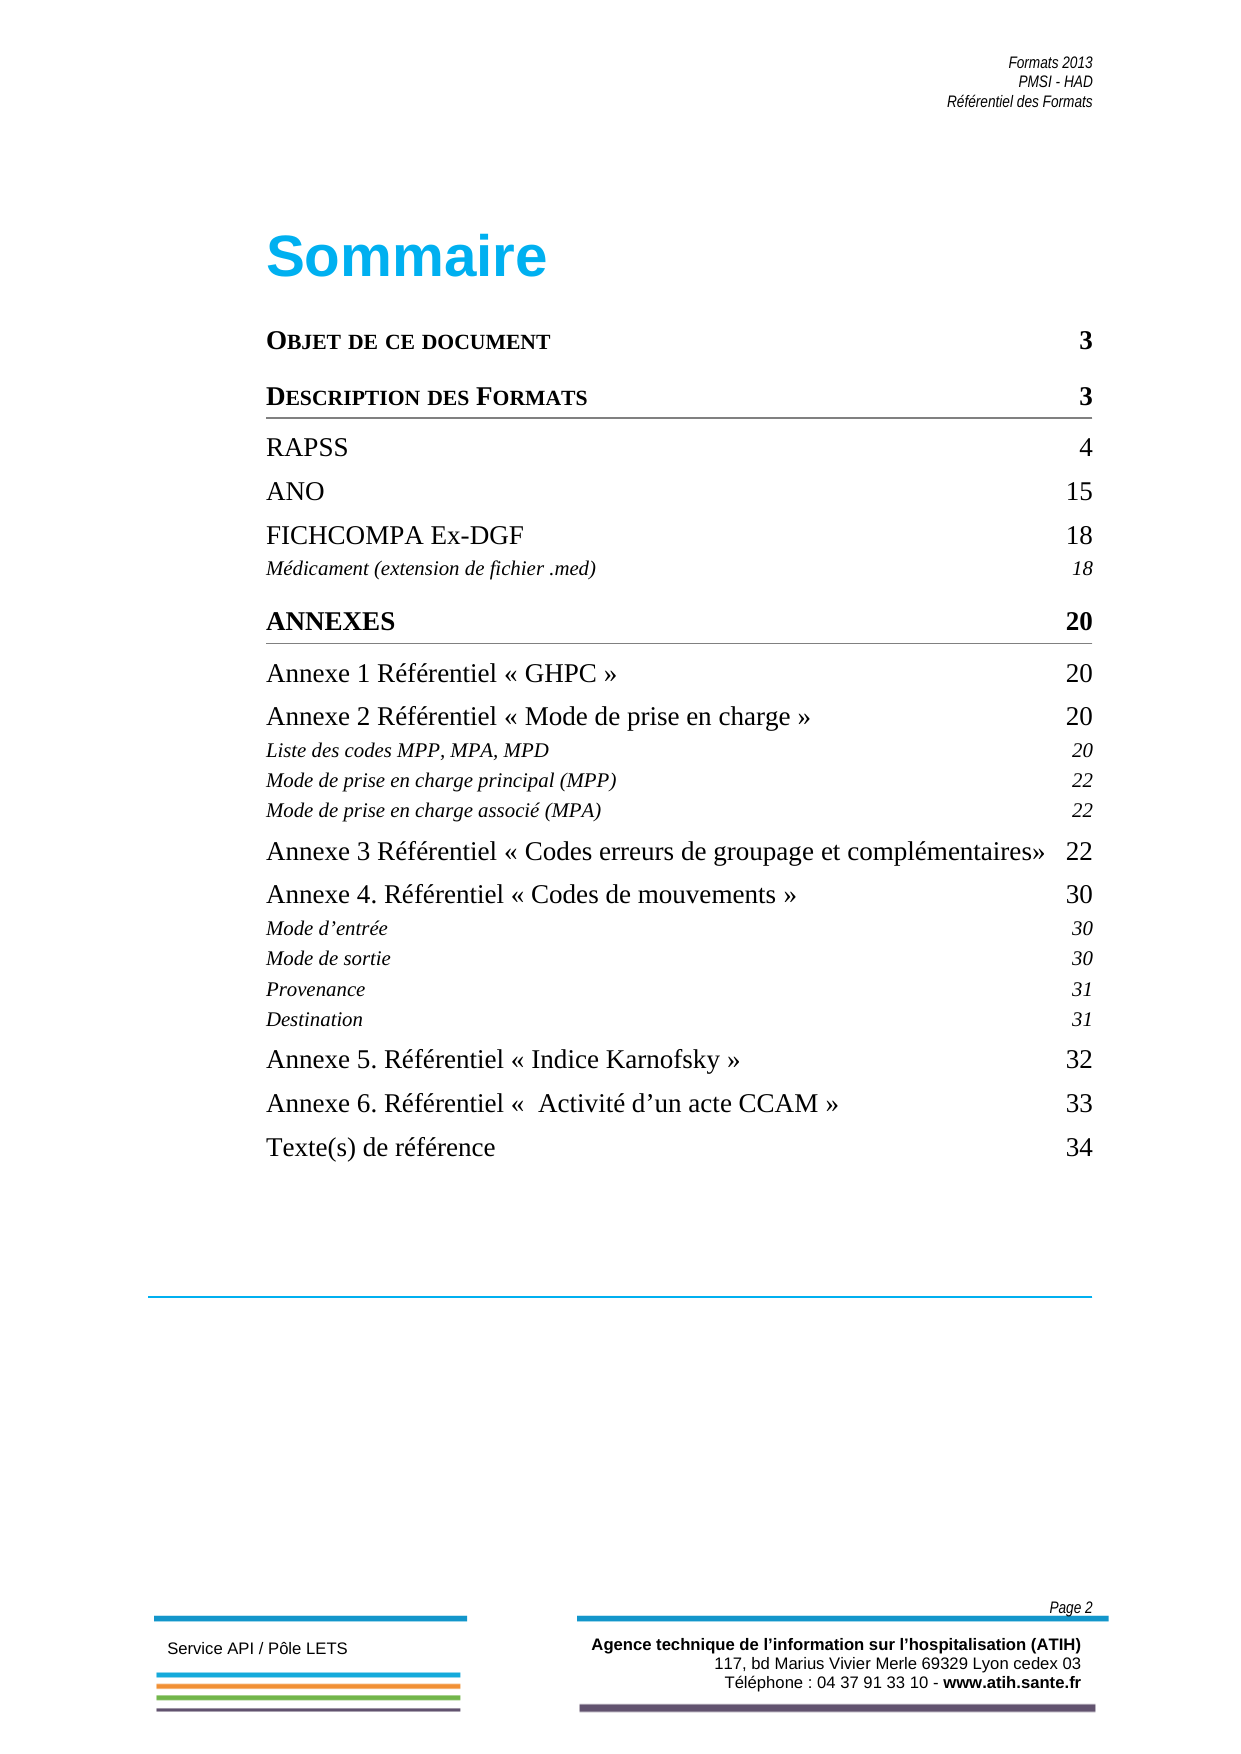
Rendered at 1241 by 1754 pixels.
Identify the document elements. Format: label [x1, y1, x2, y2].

picture [154, 1597, 468, 1622]
picture [152, 1668, 467, 1720]
picture [577, 1597, 1109, 1622]
picture [577, 1699, 1097, 1720]
